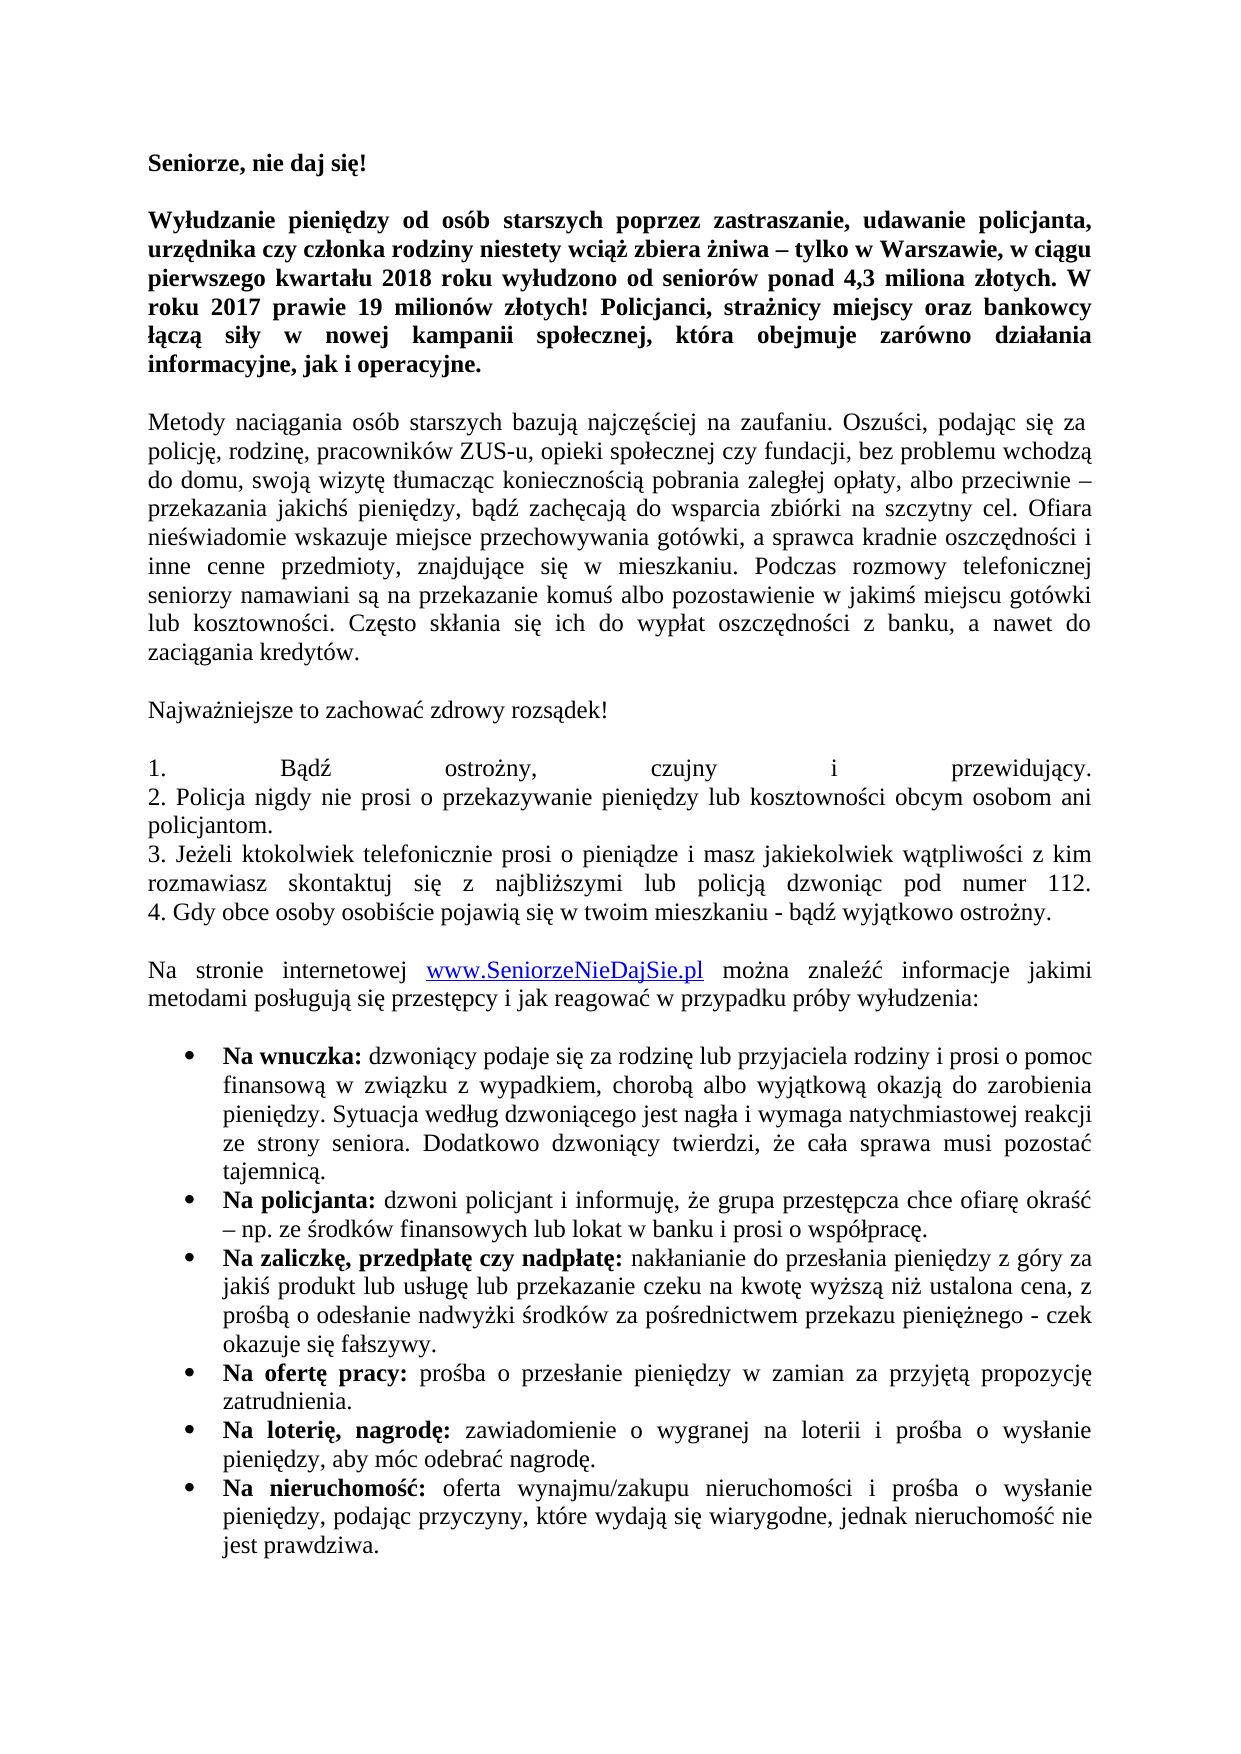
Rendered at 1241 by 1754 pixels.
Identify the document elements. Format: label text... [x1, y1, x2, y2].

list Na ofertę pracy: prośba o przesłanie pieniędzy w zamian za przyjętą propozycję zatrudnienia. [185, 1358, 1093, 1415]
list Na loterię, nagrodę: zawiadomienie o wygranej na loterii i prośba o wysłanie pieniędzy, aby móc odebrać nagrodę. [185, 1415, 1093, 1473]
text Wyłudzanie pieniędzy od osób starszych poprzez zastraszanie, udawanie policjanta, urzędnika czy członka rodziny niestety wciąż zbiera żniwa – tylko w Warszawie, w ciągu pierwszego kwartału 2018 roku wyłudzono od seniorów ponad 4,3 miliona złotych. W roku 2017 prawie 19 milionów złotych! Policjanci, strażnicy miejscy oraz bankowcy łączą siły w nowej kampanii społecznej, która obejmuje zarówno działania informacyjne, jak i operacyjne. [148, 206, 1093, 378]
list Na nieruchomość: oferta wynajmu/zakupu nieruchomości i prośba o wysłanie pieniędzy, podając przyczyny, które wydają się wiarygodne, jednak nieruchomość nie jest prawdziwa. [185, 1473, 1093, 1559]
text Najważniejsze to zachować zdrowy rozsądek! [148, 695, 1093, 724]
text Seniorze, nie daj się! [148, 148, 1093, 176]
list Na policjanta: dzwoni policjant i informuję, że grupa przestępcza chce ofiarę okraść – np. ze środków finansowych lub lokat w banku i prosi o współpracę. [185, 1185, 1093, 1243]
text Na stronie internetowej www.SeniorzeNieDajSie.pl można znaleźć informacje jakimi metodami posługują się przestępcy i jak reagować w przypadku próby wyłudzenia: [148, 955, 1093, 1012]
list Na wnuczka: dzwoniący podaje się za rodzinę lub przyjaciela rodziny i prosi o pomoc finansową w związku z wypadkiem, chorobą albo wyjątkową okazją do zarobienia pieniędzy. Sytuacja według dzwoniącego jest nagła i wymaga natychmiastowej reakcji ze strony seniora. Dodatkowo dzwoniący twierdzi, że cała sprawa musi pozostać tajemnicą. [185, 1041, 1093, 1185]
list Na zaliczkę, przedpłatę czy nadpłatę: nakłanianie do przesłania pieniędzy z góry za jakiś produkt lub usługę lub przekazanie czeku na kwotę wyższą niż ustalona cena, z prośbą o odesłanie nadwyżki środków za pośrednictwem przekazu pieniężnego - czek okazuje się fałszywy. [185, 1243, 1093, 1358]
text 1. Bądź ostrożny, czujny i przewidujący. 2. Policja nigdy nie prosi o przekazywanie pieniędzy lub kosztowności obcym osobom ani policjantom. 3. Jeżeli ktokolwiek telefonicznie prosi o pieniądze i masz jakiekolwiek wątpliwości z kim rozmawiasz skontaktuj się z najbliższymi lub policją dzwoniąc pod numer 112. 4. Gdy obce osoby osobiście pojawią się w twoim mieszkaniu - bądź wyjątkowo ostrożny. [148, 753, 1093, 926]
text Metody naciągania osób starszych bazują najczęściej na zaufaniu. Oszuści, podając się za policję, rodzinę, pracowników ZUS-u, opieki społecznej czy fundacji, bez problemu wchodzą do domu, swoją wizytę tłumacząc koniecznością pobrania zaległej opłaty, albo przeciwnie – przekazania jakichś pieniędzy, bądź zachęcają do wsparcia zbiórki na szczytny cel. Ofiara nieświadomie wskazuje miejsce przechowywania gotówki, a sprawca kradnie oszczędności i inne cenne przedmioty, znajdujące się w mieszkaniu. Podczas rozmowy telefonicznej seniorzy namawiani są na przekazanie komuś albo pozostawienie w jakimś miejscu gotówki lub kosztowności. Często skłania się ich do wypłat oszczędności z banku, a nawet do zaciągania kredytów. [148, 407, 1093, 666]
